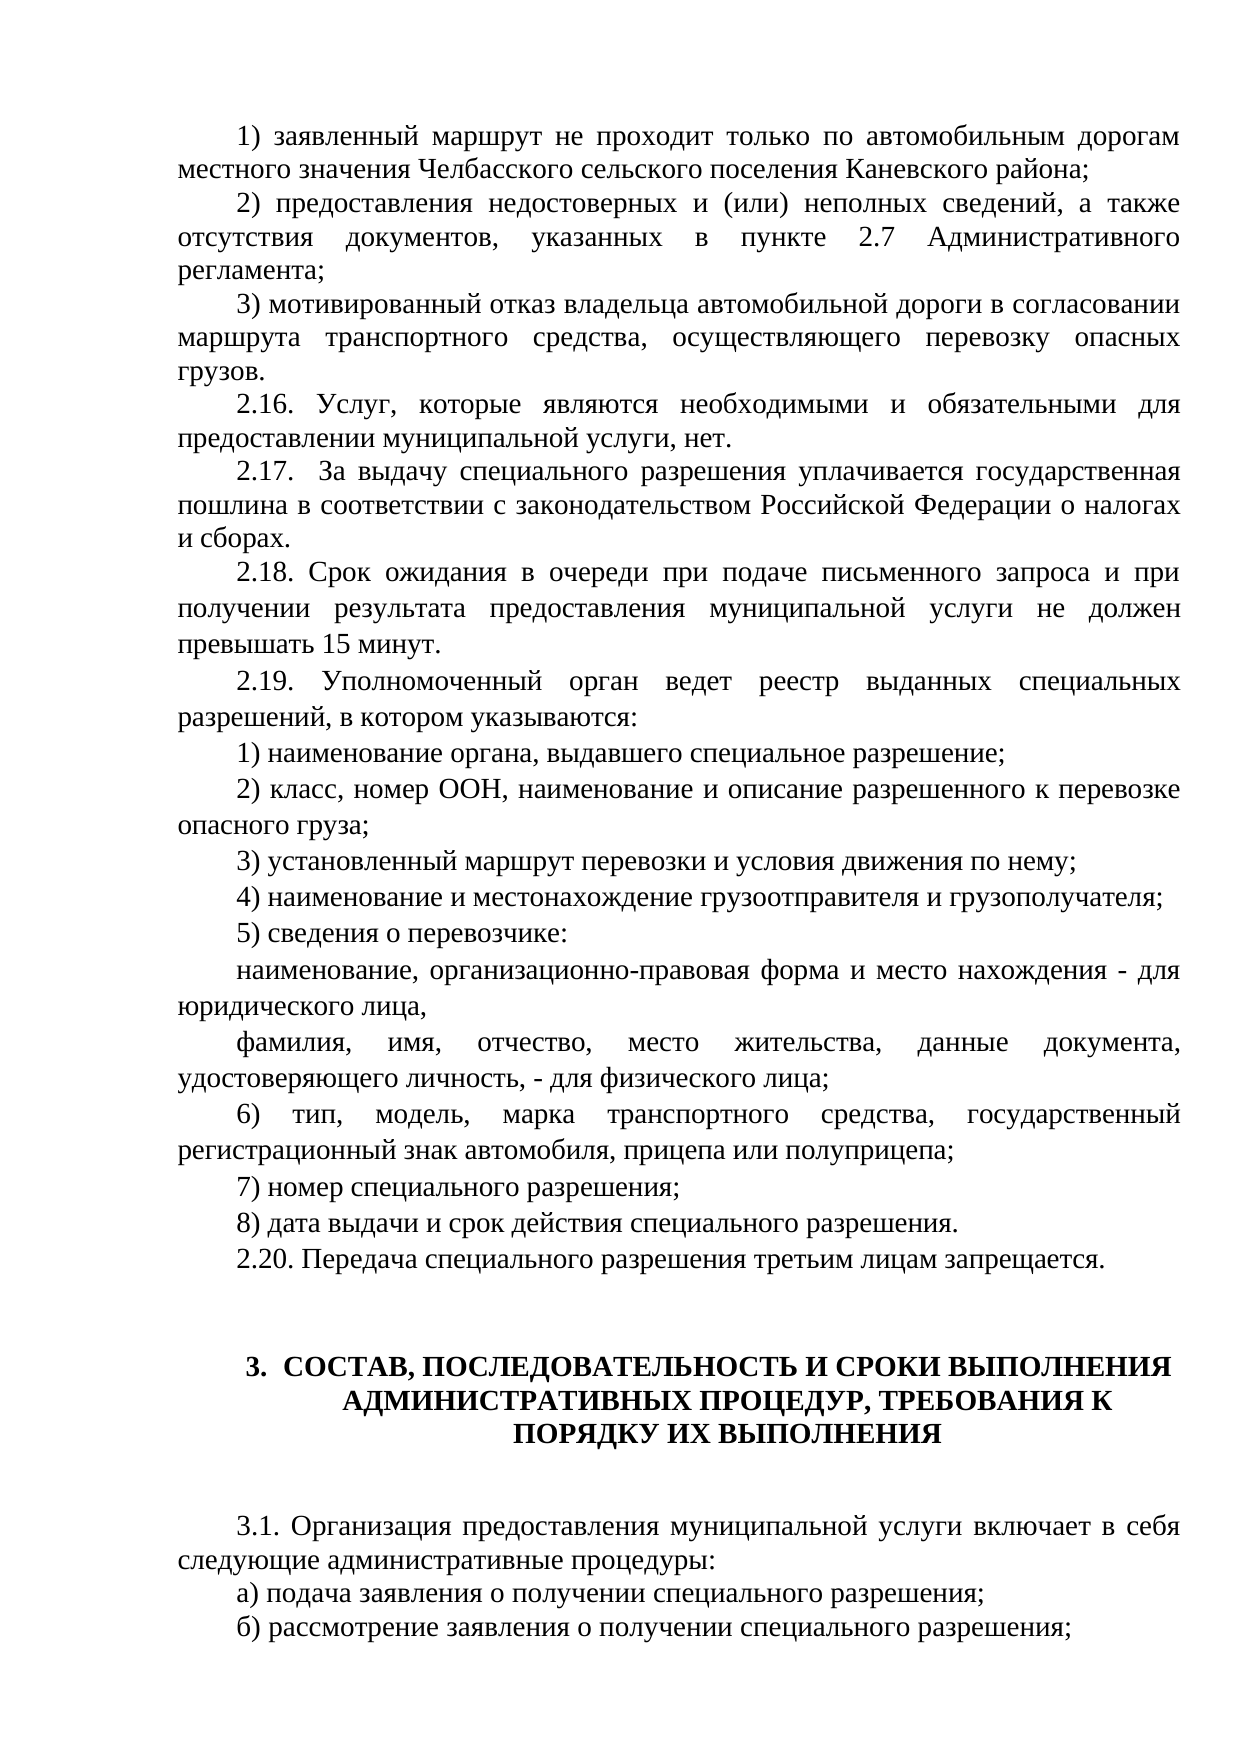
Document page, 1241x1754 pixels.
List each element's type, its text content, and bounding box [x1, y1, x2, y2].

text 3) мотивированный отказ владельца автомобильной дороги в согласовании маршрута транспортного средства, осуществляющего перевозку опасных грузов. [177, 286, 1181, 386]
text 2.17. За выдачу специального разрешения уплачивается государственная пошлина в соответствии с законодательством Российской Федерации о налогах и сборах. [177, 453, 1181, 554]
list СОСТАВ, ПОСЛЕДОВАТЕЛЬНОСТЬ И СРОКИ ВЫПОЛНЕНИЯ АДМИНИСТРАТИВНЫХ ПРОЦЕДУР, ТРЕБОВАНИЯ К ПОРЯДКУ ИХ ВЫПОЛНЕНИЯ [236, 1349, 1181, 1450]
text 6) тип, модель, марка транспортного средства, государственный регистрационный знак автомобиля, прицепа или полуприцепа; [177, 1096, 1181, 1166]
text фамилия, имя, отчество, место жительства, данные документа, удостоверяющего личность, - для физического лица; [177, 1024, 1181, 1094]
text наименование, организационно-правовая форма и место нахождения - для юридического лица, [177, 952, 1181, 1021]
text 8) дата выдачи и срок действия специального разрешения. [177, 1205, 1181, 1238]
text 2.18. Срок ожидания в очереди при подаче письменного запроса и при получении результата предоставления муниципальной услуги не должен превышать 15 минут. [177, 554, 1181, 660]
text б) рассмотрение заявления о получении специального разрешения; [177, 1609, 1181, 1643]
text 4) наименование и местонахождение грузоотправителя и грузополучателя; [177, 879, 1181, 913]
text а) подача заявления о получении специального разрешения; [177, 1576, 1181, 1609]
text 5) сведения о перевозчике: [177, 916, 1181, 949]
text 7) номер специального разрешения; [177, 1169, 1181, 1202]
text 3.1. Организация предоставления муниципальной услуги включает в себя следующие административные процедуры: [177, 1508, 1181, 1576]
text 3) установленный маршрут перевозки и условия движения по нему; [177, 843, 1181, 877]
text 2) предоставления недостоверных и (или) неполных сведений, а также отсутствия документов, указанных в пункте 2.7 Административного регламента; [177, 185, 1181, 286]
text 1) наименование органа, выдавшего специальное разрешение; [177, 735, 1181, 768]
text 2) класс, номер ООН, наименование и описание разрешенного к перевозке опасного груза; [177, 771, 1181, 841]
text 2.19. Уполномоченный орган ведет реестр выданных специальных разрешений, в котором указываются: [177, 663, 1181, 732]
text 2.16. Услуг, которые являются необходимыми и обязательными для предоставлении муниципальной услуги, нет. [177, 386, 1181, 453]
text 2.20. Передача специального разрешения третьим лицам запрещается. [177, 1241, 1181, 1274]
text 1) заявленный маршрут не проходит только по автомобильным дорогам местного значения Челбасского сельского поселения Каневского района; [177, 118, 1181, 185]
